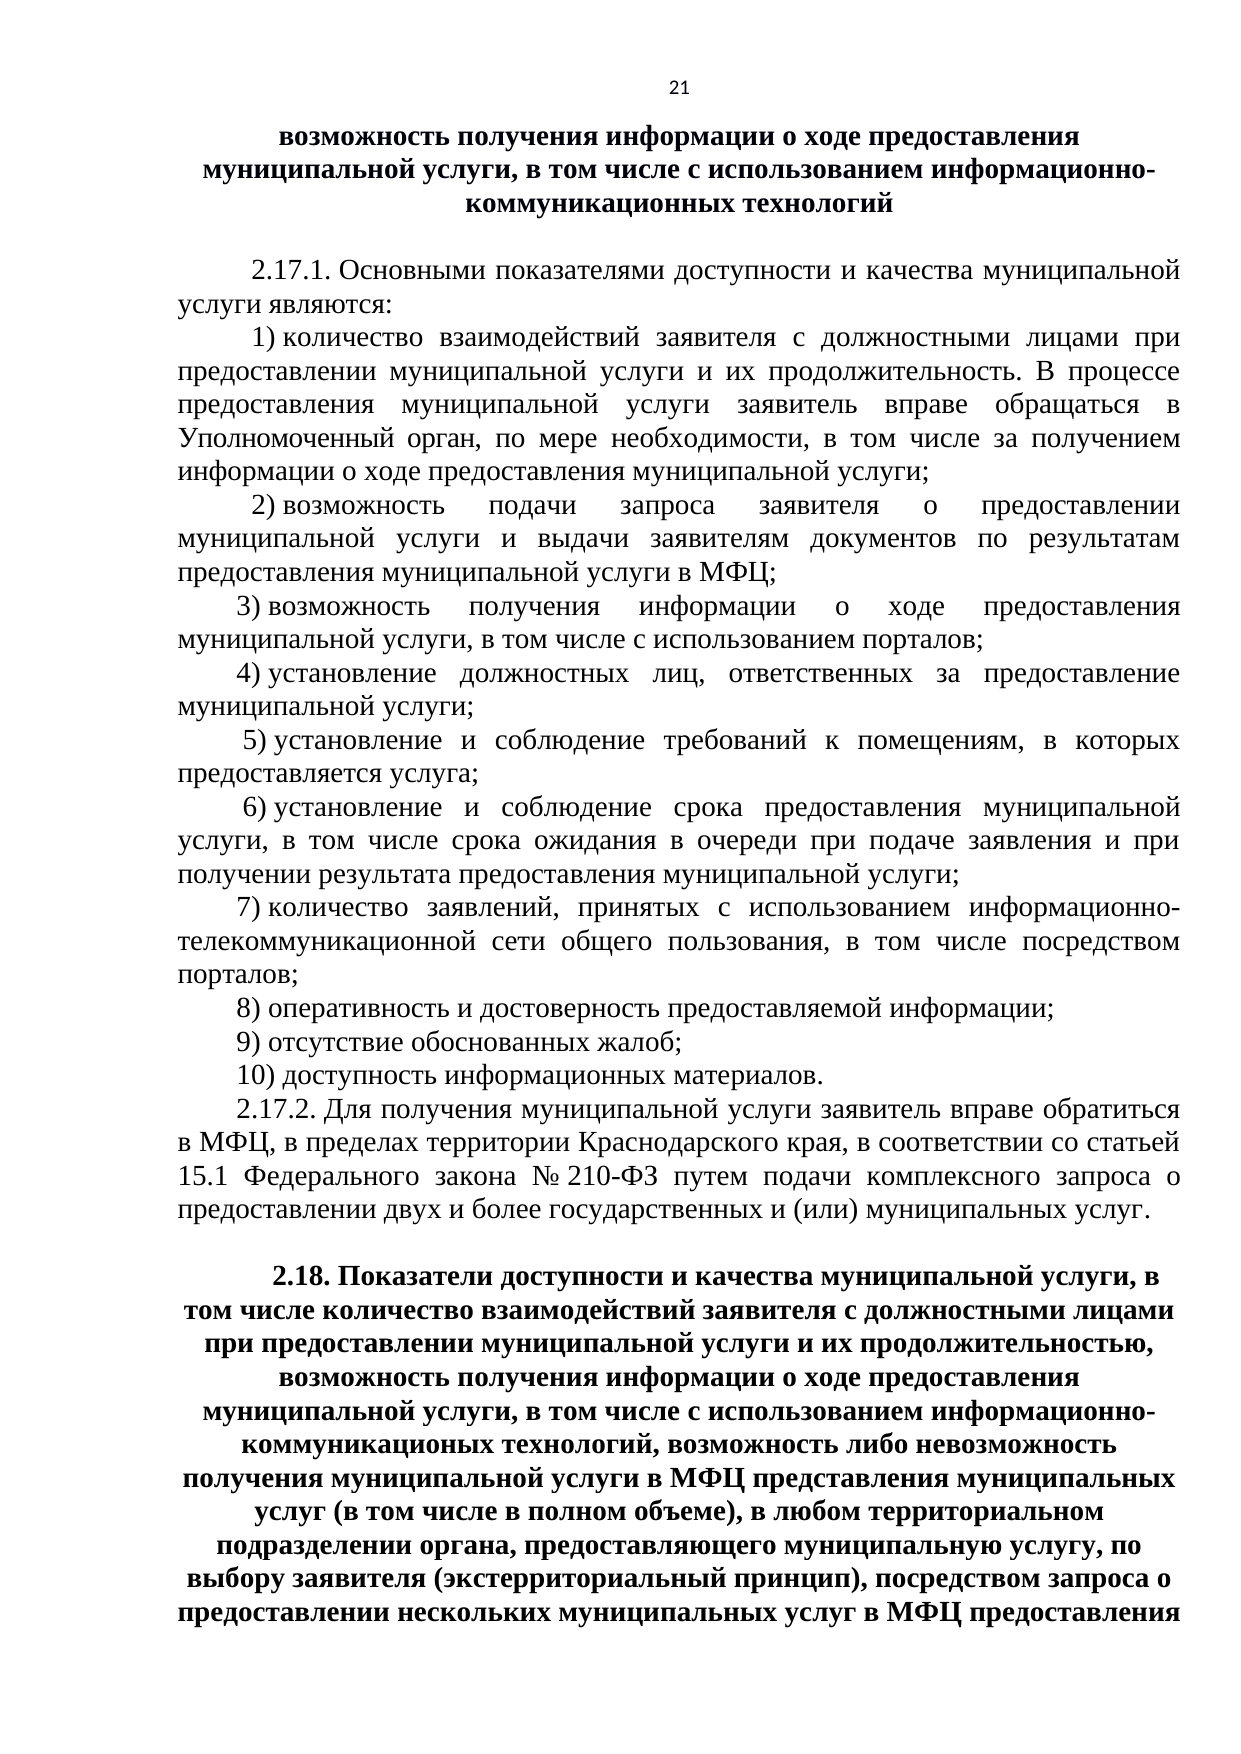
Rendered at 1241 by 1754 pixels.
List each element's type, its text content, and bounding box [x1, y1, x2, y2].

text 2.17.2. Для получения муниципальной услуги заявитель вправе обратиться в МФЦ, в пределах территории Краснодарского края, в соответствии со статьей 15.1 Федерального закона № 210-ФЗ путем подачи комплексного запроса о предоставлении двух и более государственных и (или) муниципальных услуг. [177, 1091, 1181, 1225]
text 1) количество взаимодействий заявителя с должностными лицами при предоставлении муниципальной услуги и их продолжительность. В процессе предоставления муниципальной услуги заявитель вправе обращаться в Уполномоченный орган, по мере необходимости, в том числе за получением информации о ходе предоставления муниципальной услуги; [177, 319, 1181, 487]
text 10) доступность информационных материалов. [177, 1057, 1181, 1091]
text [177, 118, 1181, 219]
text 3) возможность получения информации о ходе предоставления муниципальной услуги, в том числе с использованием порталов; [177, 588, 1181, 655]
text 9) отсутствие обоснованных жалоб; [177, 1024, 1181, 1057]
text 4) установление должностных лиц, ответственных за предоставление муниципальной услуги; [177, 655, 1181, 722]
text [177, 1258, 1181, 1594]
text 5) установление и соблюдение требований к помещениям, в которых предоставляется услуга; [177, 722, 1181, 789]
text 2.17.1. Основными показателями доступности и качества муниципальной услуги являются: [177, 252, 1181, 319]
text 8) оперативность и достоверность предоставляемой информации; [177, 990, 1181, 1024]
text 6) установление и соблюдение срока предоставления муниципальной услуги, в том числе срока ожидания в очереди при подаче заявления и при получении результата предоставления муниципальной услуги; [177, 789, 1181, 889]
text 7) количество заявлений, принятых с использованием информационно-телекоммуникационной сети общего пользования, в том числе посредством порталов; [177, 889, 1181, 990]
text 2) возможность подачи запроса заявителя о предоставлении муниципальной услуги и выдачи заявителям документов по результатам предоставления муниципальной услуги в МФЦ; [177, 487, 1181, 588]
